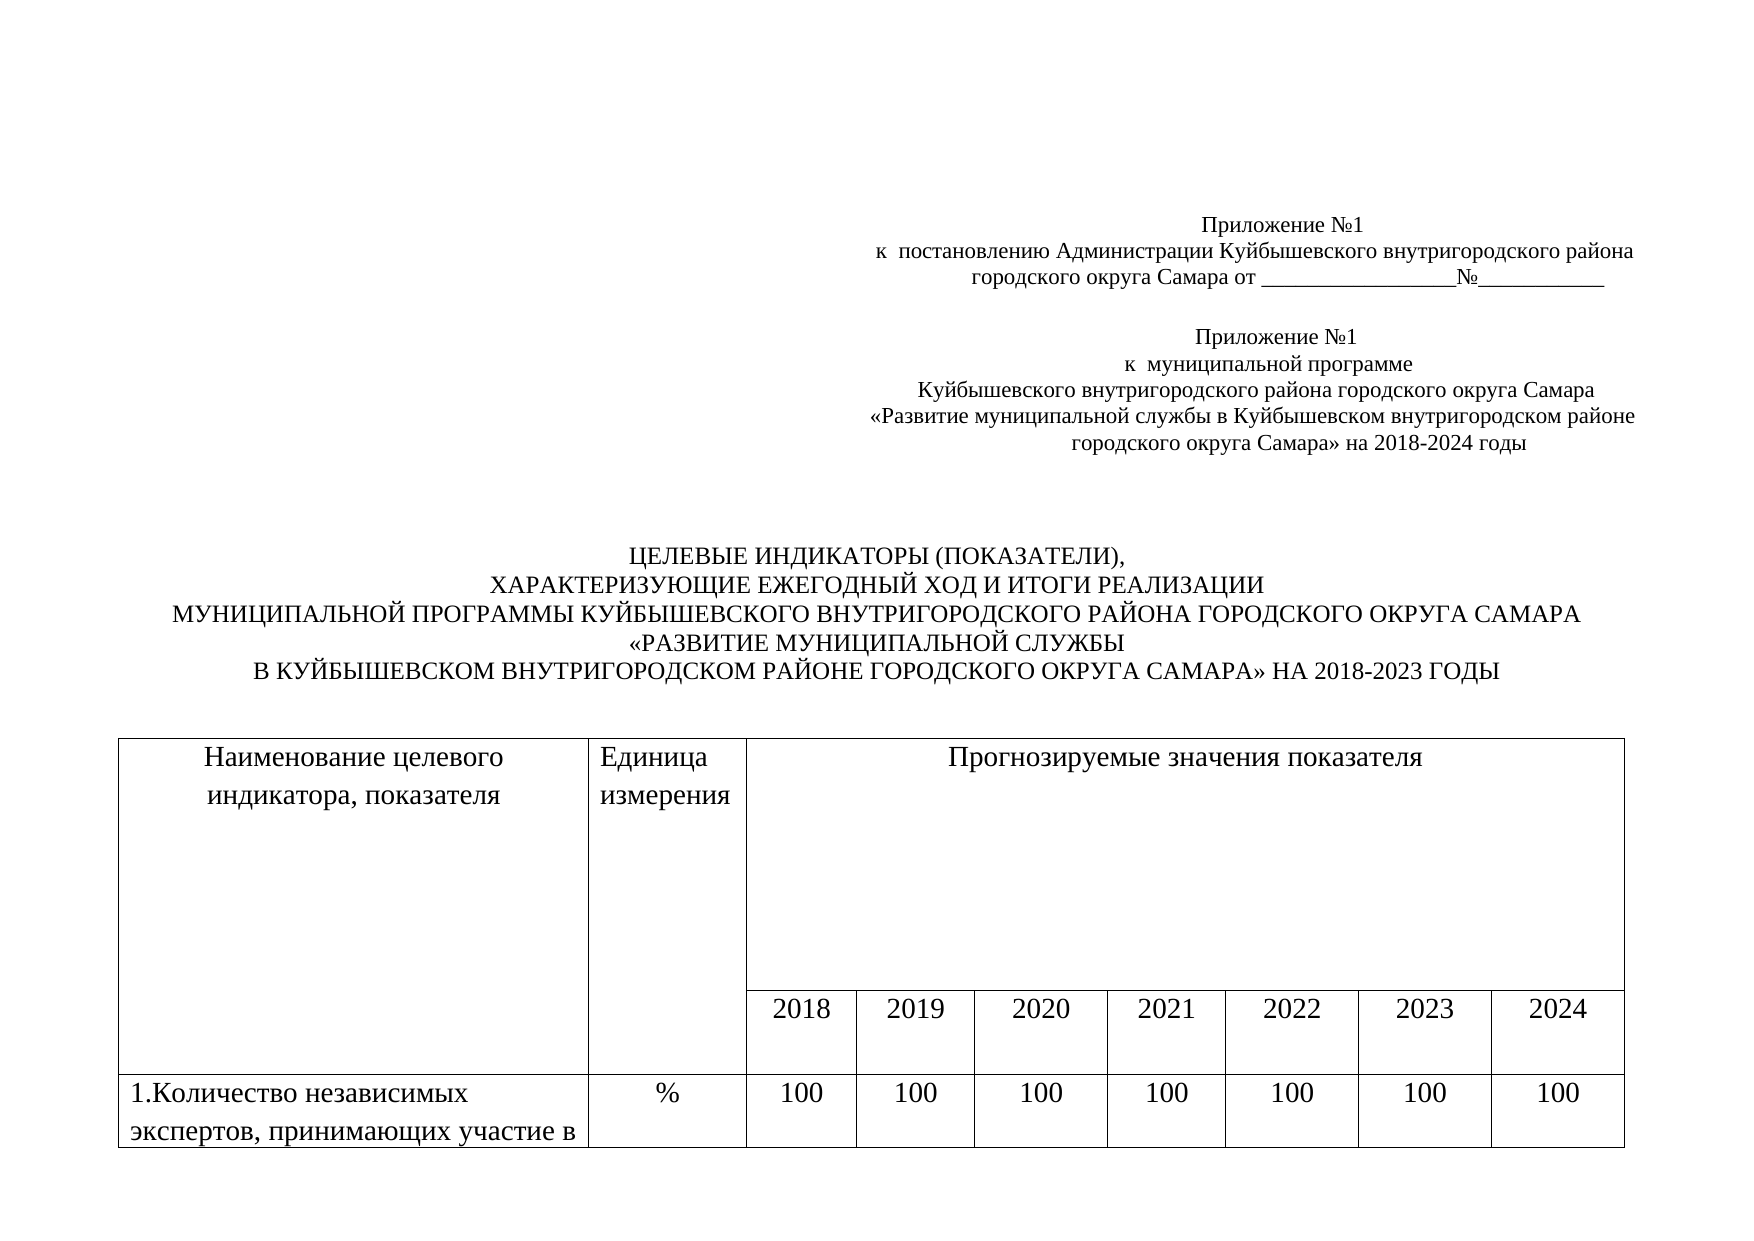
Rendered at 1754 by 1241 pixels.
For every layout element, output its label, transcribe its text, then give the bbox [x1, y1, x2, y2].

table_cell 2020 [975, 991, 1107, 1074]
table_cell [119, 1075, 588, 1147]
text городского округа Самара» на 2018-2024 годы [118, 429, 1636, 455]
text в Куйбышевском внутригородском районе городского округа Самара» на 2018-2023 годы [118, 656, 1636, 685]
text «Развитие муниципальной службы в Куйбышевском внутригородском районе [118, 402, 1636, 429]
table_cell 2018 [747, 991, 856, 1074]
text Куйбышевского внутригородского района городского округа Самара [118, 376, 1636, 402]
table_cell 100 [1492, 1075, 1624, 1147]
table_cell 100 [975, 1075, 1107, 1147]
table_cell 100 [857, 1075, 974, 1147]
table_cell 2021 [1108, 991, 1225, 1074]
text Приложение №1 [192, 323, 1636, 350]
table_cell % [589, 1075, 746, 1147]
table_header Прогнозируемые значения показателя [747, 739, 1624, 990]
table_cell 100 [747, 1075, 856, 1147]
table_header Наименование целевого индикатора, показателя [119, 739, 588, 1074]
text МУНИЦИПАЛЬНОЙ программы кУЙБЫШЕВСКОГО ВНУТРИГОРОДСКОГО РАЙОНА ГОРОДСКОГО ОКРУГА сАМАРА [118, 599, 1636, 628]
text к постановлению Администрации Куйбышевского внутригородского района [118, 237, 1636, 263]
text ХАРАКТЕРИЗУЮЩИЕ ЕЖЕГОДНЫЙ ХОД И ИТОГИ РЕАЛИЗАЦИИ [118, 570, 1636, 599]
table_cell 100 [1226, 1075, 1358, 1147]
text «Развитие муниципальной службы [118, 628, 1636, 656]
table_cell 2022 [1226, 991, 1358, 1074]
text к муниципальной программе [118, 350, 1636, 376]
table_cell 2023 [1359, 991, 1491, 1074]
table_cell 2024 [1492, 991, 1624, 1074]
text Приложение №1 [929, 177, 1636, 237]
table_cell 100 [1359, 1075, 1491, 1147]
table_cell 2019 [857, 991, 974, 1074]
text ЦЕЛЕВЫЕ ИНДИКАТОРЫ (ПОКАЗАТЕЛИ), [118, 541, 1636, 570]
table_header Единица измерения [589, 739, 746, 1074]
table_cell 100 [1108, 1075, 1225, 1147]
text городского округа Самара от _________________№___________ [118, 263, 1636, 290]
